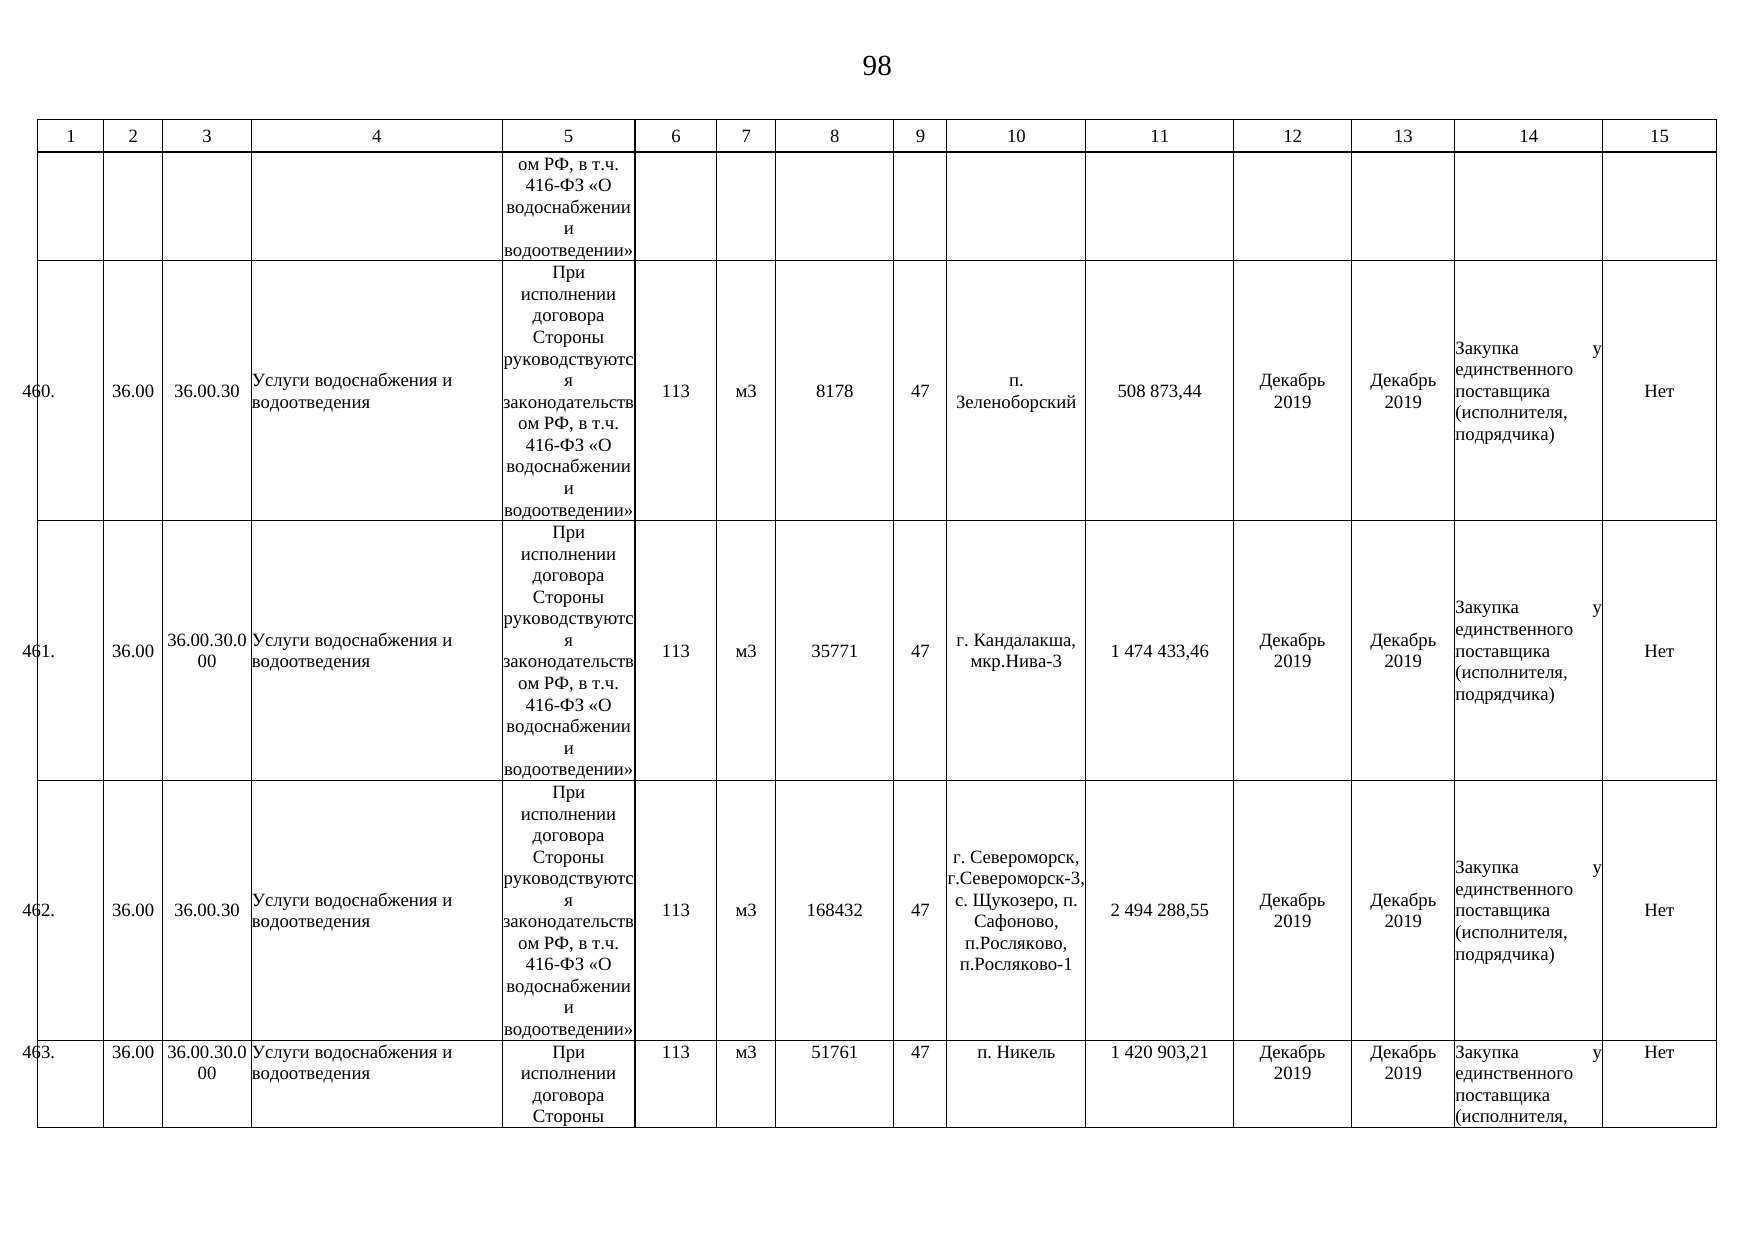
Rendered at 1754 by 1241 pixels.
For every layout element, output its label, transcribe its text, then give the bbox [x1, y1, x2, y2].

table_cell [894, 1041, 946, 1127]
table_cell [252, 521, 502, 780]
table_header 6 [636, 120, 716, 151]
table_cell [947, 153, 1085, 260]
table_header 9 [894, 120, 946, 151]
table_header 5 [503, 120, 634, 151]
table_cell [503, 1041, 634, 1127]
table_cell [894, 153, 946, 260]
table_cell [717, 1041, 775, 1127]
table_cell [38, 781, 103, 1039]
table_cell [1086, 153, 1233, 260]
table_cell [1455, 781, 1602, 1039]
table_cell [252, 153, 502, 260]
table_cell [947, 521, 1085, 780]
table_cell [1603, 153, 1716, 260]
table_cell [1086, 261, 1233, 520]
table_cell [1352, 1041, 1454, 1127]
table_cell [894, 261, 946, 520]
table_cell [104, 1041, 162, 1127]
table_header 13 [1352, 120, 1454, 151]
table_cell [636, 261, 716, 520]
table_header 10 [947, 120, 1085, 151]
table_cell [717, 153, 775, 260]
table_header 15 [1603, 120, 1716, 151]
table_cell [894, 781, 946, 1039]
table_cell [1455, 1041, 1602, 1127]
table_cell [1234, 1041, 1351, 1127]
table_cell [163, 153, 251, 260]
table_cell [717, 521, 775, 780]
table_header 12 [1234, 120, 1351, 151]
table_header 7 [717, 120, 775, 151]
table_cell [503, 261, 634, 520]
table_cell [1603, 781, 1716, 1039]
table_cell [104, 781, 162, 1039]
table_header 2 [104, 120, 162, 151]
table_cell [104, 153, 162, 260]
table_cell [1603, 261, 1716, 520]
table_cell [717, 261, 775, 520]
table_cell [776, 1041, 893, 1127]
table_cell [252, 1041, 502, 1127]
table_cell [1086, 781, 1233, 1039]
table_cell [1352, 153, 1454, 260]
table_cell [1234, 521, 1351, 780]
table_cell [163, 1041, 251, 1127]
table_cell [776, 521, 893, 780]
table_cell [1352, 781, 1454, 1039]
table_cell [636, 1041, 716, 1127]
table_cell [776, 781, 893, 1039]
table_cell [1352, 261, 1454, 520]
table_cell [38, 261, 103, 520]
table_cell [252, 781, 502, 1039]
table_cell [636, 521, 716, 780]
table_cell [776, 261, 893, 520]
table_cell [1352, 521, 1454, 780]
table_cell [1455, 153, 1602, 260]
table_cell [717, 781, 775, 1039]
table_header 4 [252, 120, 502, 151]
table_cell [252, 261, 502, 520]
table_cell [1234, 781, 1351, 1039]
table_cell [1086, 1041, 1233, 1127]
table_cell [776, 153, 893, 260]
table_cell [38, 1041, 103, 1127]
table_header 8 [776, 120, 893, 151]
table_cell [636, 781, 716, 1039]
table_header 11 [1086, 120, 1233, 151]
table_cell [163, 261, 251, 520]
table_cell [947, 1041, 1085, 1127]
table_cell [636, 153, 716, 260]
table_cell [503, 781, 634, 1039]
table_header 14 [1455, 120, 1602, 151]
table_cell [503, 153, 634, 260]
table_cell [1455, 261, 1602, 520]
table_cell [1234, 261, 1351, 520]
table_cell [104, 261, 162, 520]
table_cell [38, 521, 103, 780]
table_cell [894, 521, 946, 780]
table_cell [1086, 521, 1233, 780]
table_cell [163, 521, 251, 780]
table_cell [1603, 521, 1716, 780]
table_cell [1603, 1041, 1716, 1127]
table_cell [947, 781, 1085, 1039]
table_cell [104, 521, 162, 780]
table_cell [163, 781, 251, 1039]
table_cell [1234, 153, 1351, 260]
table_header 3 [163, 120, 251, 151]
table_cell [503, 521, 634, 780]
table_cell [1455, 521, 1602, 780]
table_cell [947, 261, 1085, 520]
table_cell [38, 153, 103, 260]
table_header 1 [38, 120, 103, 151]
